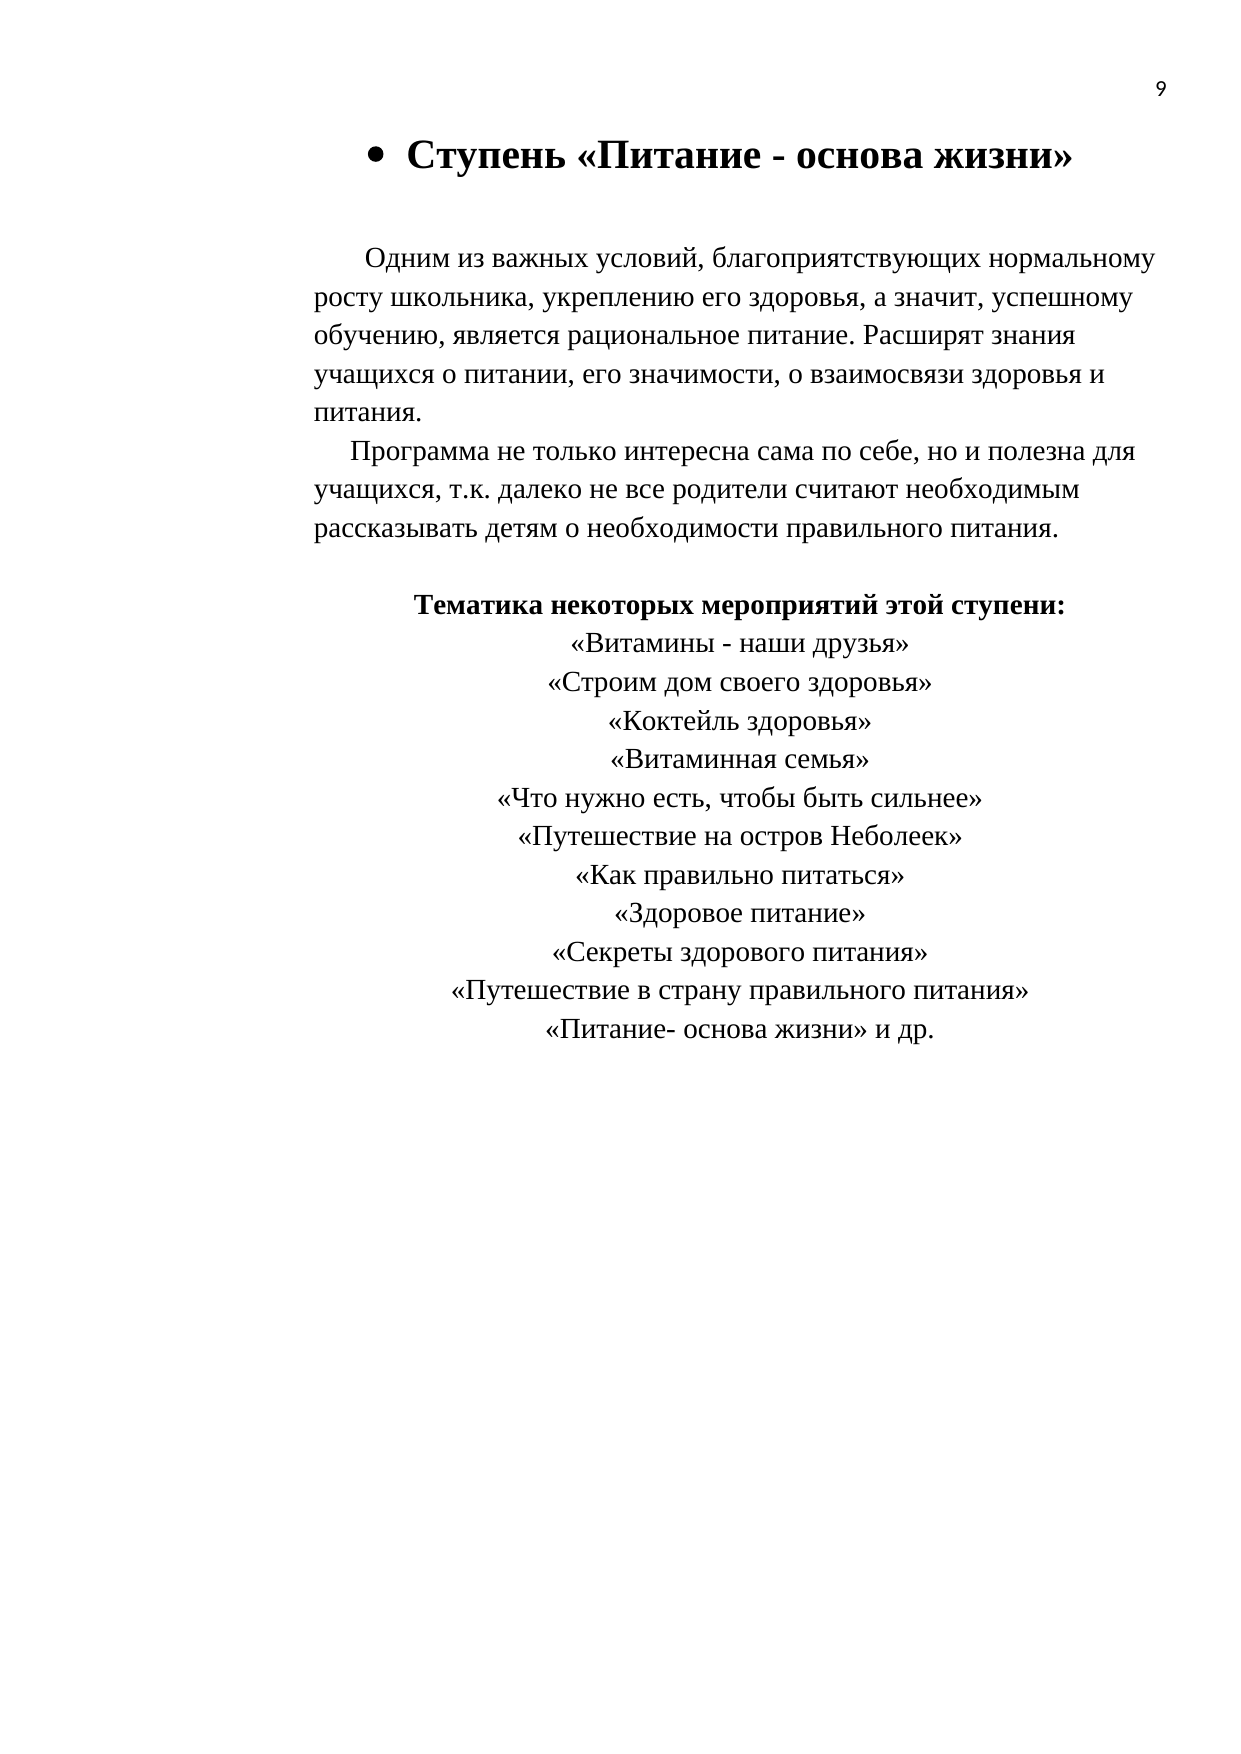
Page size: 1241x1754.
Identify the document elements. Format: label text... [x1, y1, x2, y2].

list «Путешествие на остров Неболеек» [313, 818, 1166, 852]
list «Витамины - наши друзья» [313, 626, 1166, 659]
list «Как правильно питаться» [313, 857, 1166, 890]
list «Витаминная семья» [313, 741, 1166, 775]
list «Строим дом своего здоровья» [313, 664, 1166, 698]
list Тематика некоторых мероприятий этой ступени: [313, 587, 1166, 621]
list «Питание- основа жизни» и др. [313, 1011, 1166, 1044]
list Ступень «Питание - основа жизни» [276, 130, 1166, 178]
list «Здоровое питание» [313, 895, 1166, 929]
list «Коктейль здоровья» [313, 703, 1166, 736]
list «Что нужно есть, чтобы быть сильнее» [313, 780, 1166, 813]
list «Путешествие в страну правильного питания» [313, 972, 1166, 1006]
list «Секреты здорового питания» [313, 934, 1166, 967]
list Одним из важных условий, благоприятствующих нормальному росту школьника, укреплению его здоровья, а значит, успешному обучению, является рациональное питание. Расширят знания учащихся о питании, его значимости, о взаимосвязи здоровья и питания. [313, 240, 1166, 428]
list Программа не только интересна сама по себе, но и полезна для учащихся, т.к. далеко не все родители считают необходимым рассказывать детям о необходимости правильного питания. [313, 433, 1166, 543]
